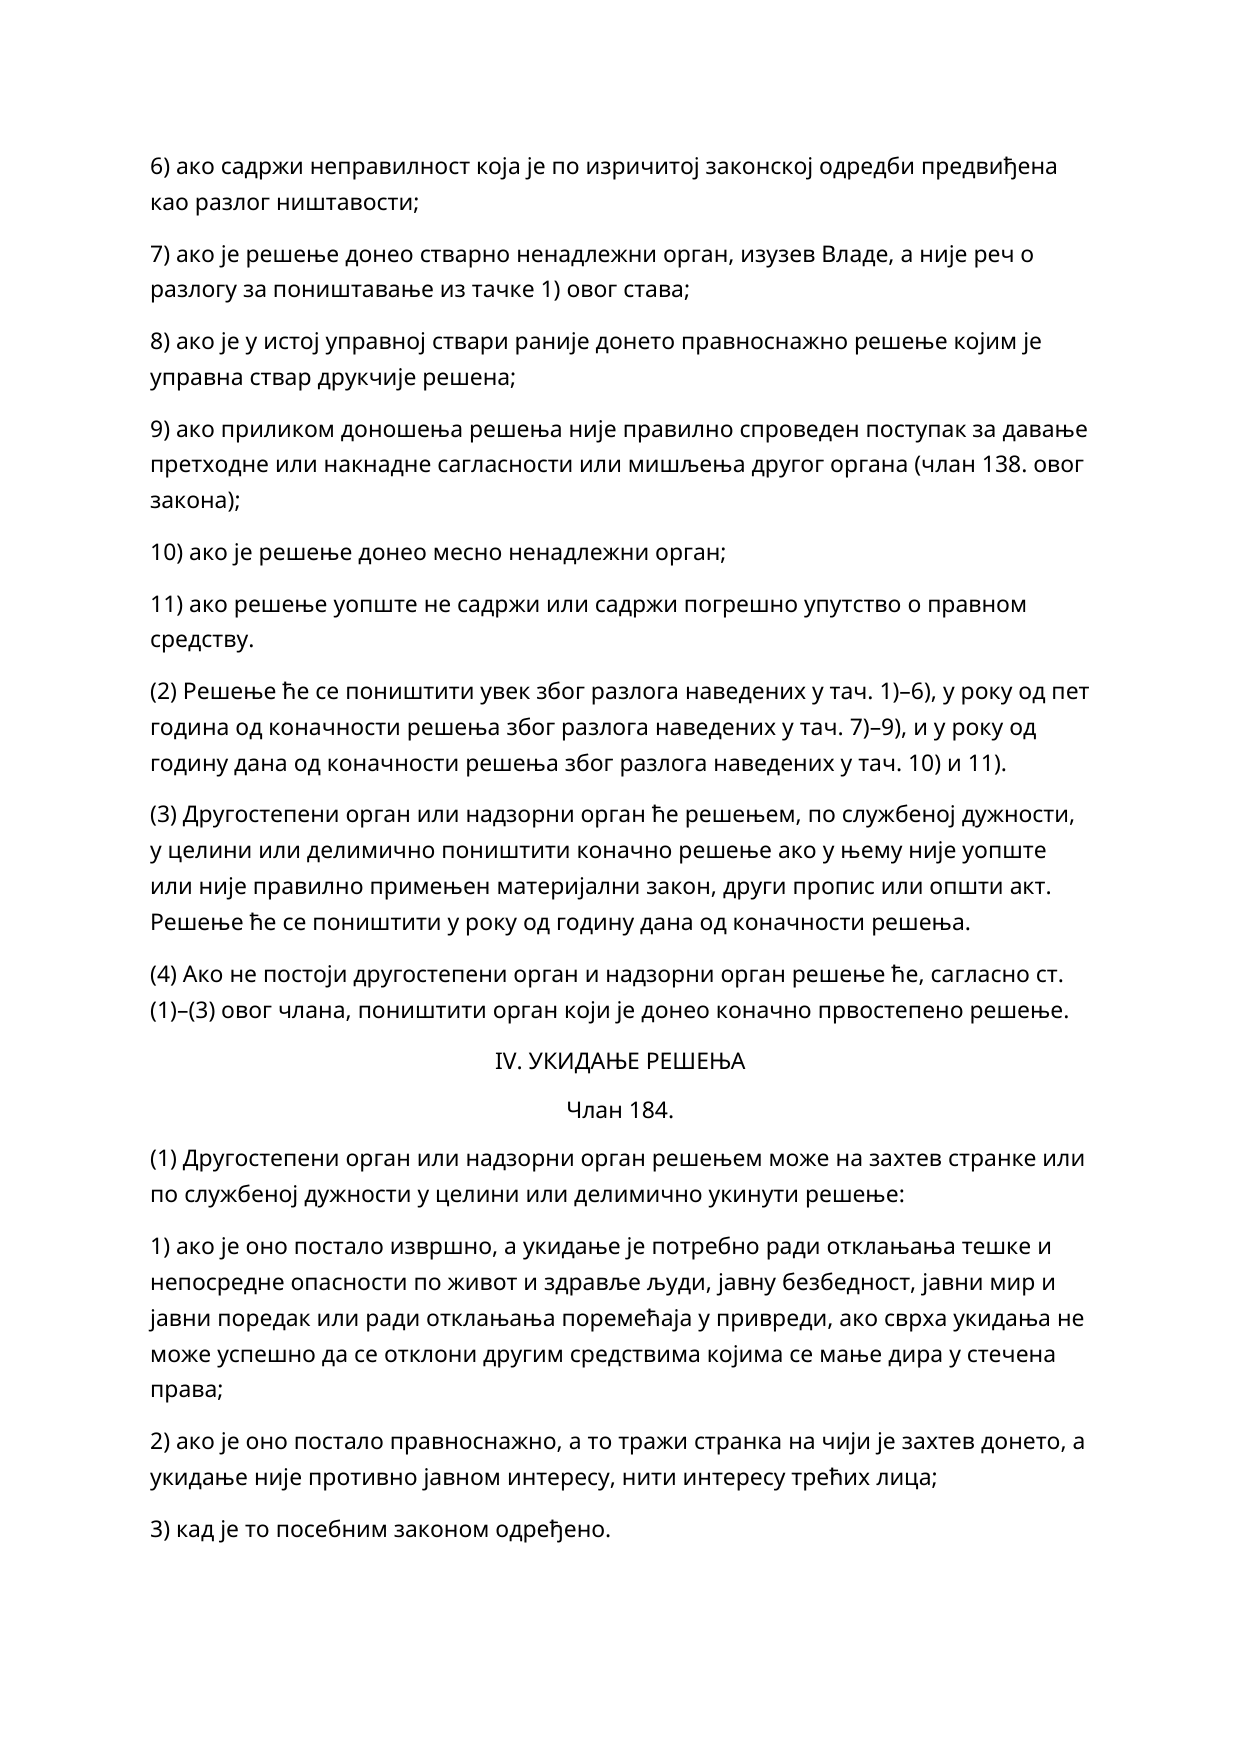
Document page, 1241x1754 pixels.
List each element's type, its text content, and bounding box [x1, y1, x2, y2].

text 9) ако приликом доношења решења није правилно спроведен поступак за давање претходне или накнадне сагласности или мишљења другог органа (члан 138. овог закона); [150, 412, 1090, 516]
text 6) ако садржи неправилност која је по изричитој законској одредби предвиђена као разлог ништавости; [150, 150, 1090, 217]
text 11) ако решење уопште не садржи или садржи погрешно упутство о правном средству. [150, 587, 1090, 655]
text IV. УКИДАЊЕ РЕШЕЊА [150, 1045, 1090, 1077]
text (3) Другостепени орган или надзорни орган ће решењем, по службеној дужности, у целини или делимично поништити коначно решење ако у њему није уопште или није правилно примењен материјални закон, други пропис или општи акт. Решење ће се поништити у року од годину дана од коначности решења. [150, 798, 1090, 937]
text Члан 184. [150, 1094, 1090, 1125]
text 7) ако је решење донео стварно ненадлежни орган, изузев Владе, а није реч о разлогу за поништавање из тачке 1) овог става; [150, 237, 1090, 305]
text 8) ако је у истој управној ствари раније донето правноснажно решење којим је управна ствар друкчије решена; [150, 325, 1090, 392]
text 2) ако је оно постало правноснажно, а то тражи странка на чији је захтев донето, а укидање није противно јавном интересу, нити интересу трећих лица; [150, 1425, 1090, 1492]
text 1) ако је оно постало извршно, а укидање је потребно ради отклањања тешке и непосредне опасности по живот и здравље људи, јавну безбедност, јавни мир и јавни поредак или ради отклањања поремећаја у привреди, ако сврха укидања не може успешно да се отклони другим средствима којима се мање дира у стечена права; [150, 1230, 1090, 1405]
text (1) Другостепени орган или надзорни орган решењем може на захтев странке или по службеној дужности у целини или делимично укинути решење: [150, 1142, 1090, 1209]
text 10) ако је решење донео месно ненадлежни орган; [150, 536, 1090, 567]
text 3) кад је то посебним законом одређено. [150, 1512, 1090, 1544]
text (4) Ако не постоји другостепени орган и надзорни орган решење ће, сагласно ст. (1)–(3) овог члана, поништити орган који је донео коначно првостепено решење. [150, 958, 1090, 1025]
text (2) Решење ће се поништити увек због разлога наведених у тач. 1)–6), у року од пет година од коначности решења због разлога наведених у тач. 7)–9), и у року од годину дана од коначности решења због разлога наведених у тач. 10) и 11). [150, 675, 1090, 778]
